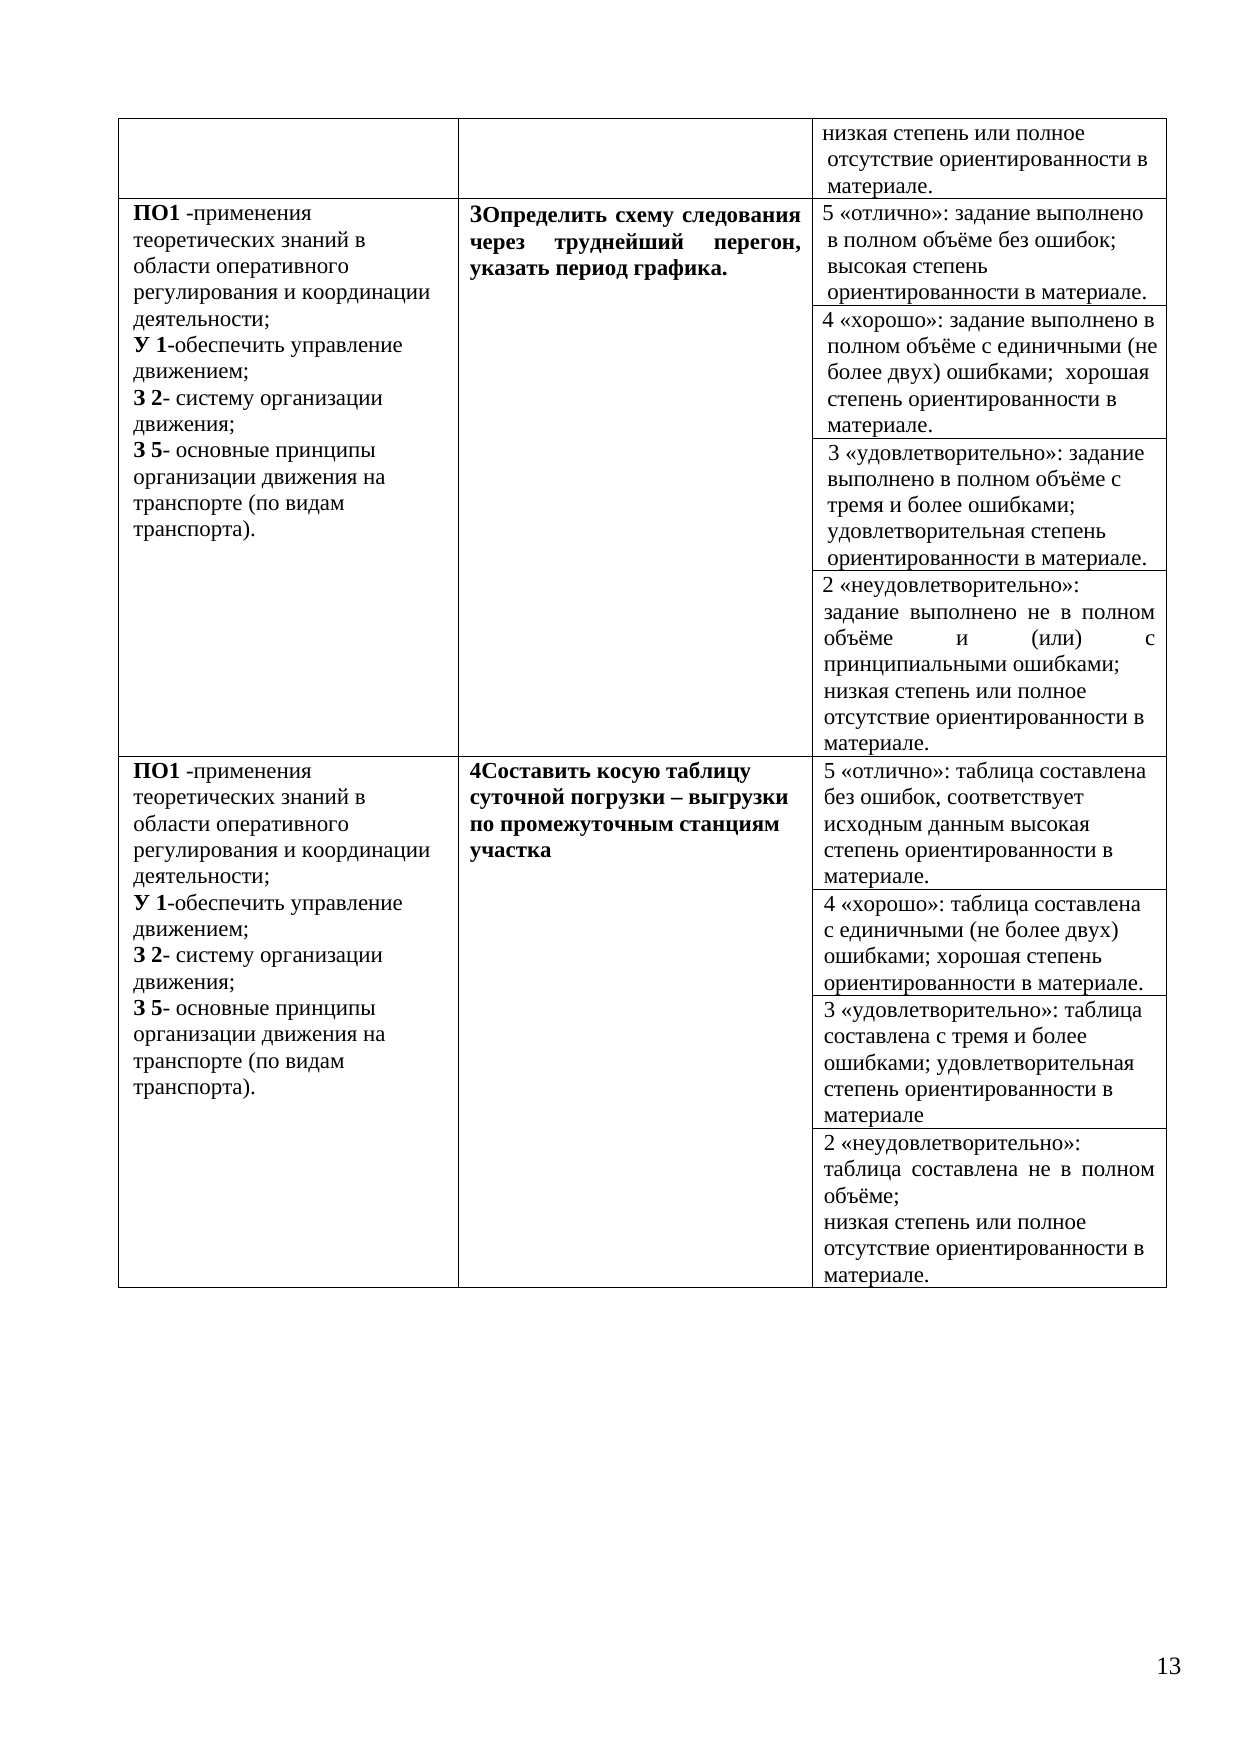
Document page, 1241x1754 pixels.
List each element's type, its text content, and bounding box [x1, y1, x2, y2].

table_cell 3 «удовлетворительно»: задание выполнено в полном объёме с тремя и более ошибками; удовлетворительная степень ориентированности в материале. [813, 439, 1166, 570]
table_cell 3Определить схему следования через труднейший перегон, указать период графика. [459, 199, 812, 756]
table_cell 4 «хорошо»: таблица составлена с единичными (не более двух) ошибками; хорошая степень ориентированности в материале. [813, 890, 1166, 995]
table_cell 2 «неудовлетворительно»: таблица составлена не в полном объёме; низкая степень или полное отсутствие ориентированности в материале. [813, 1129, 1166, 1287]
table_cell 5 «отлично»: таблица составлена без ошибок, соответствует исходным данным высокая степень ориентированности в материале. [813, 757, 1166, 889]
table_cell 4 «хорошо»: задание выполнено в полном объёме с единичными (не более двух) ошибками; хорошая степень ориентированности в материале. [813, 306, 1166, 437]
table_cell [813, 119, 1166, 198]
table_cell 5 «отлично»: задание выполнено в полном объёме без ошибок; высокая степень ориентированности в материале. [813, 199, 1166, 305]
table_cell 4Составить косую таблицу суточной погрузки – выгрузки по промежуточным станциям участка [459, 757, 812, 1287]
table_cell 3 «удовлетворительно»: таблица составлена с тремя и более ошибками; удовлетворительная степень ориентированности в материале [813, 996, 1166, 1128]
